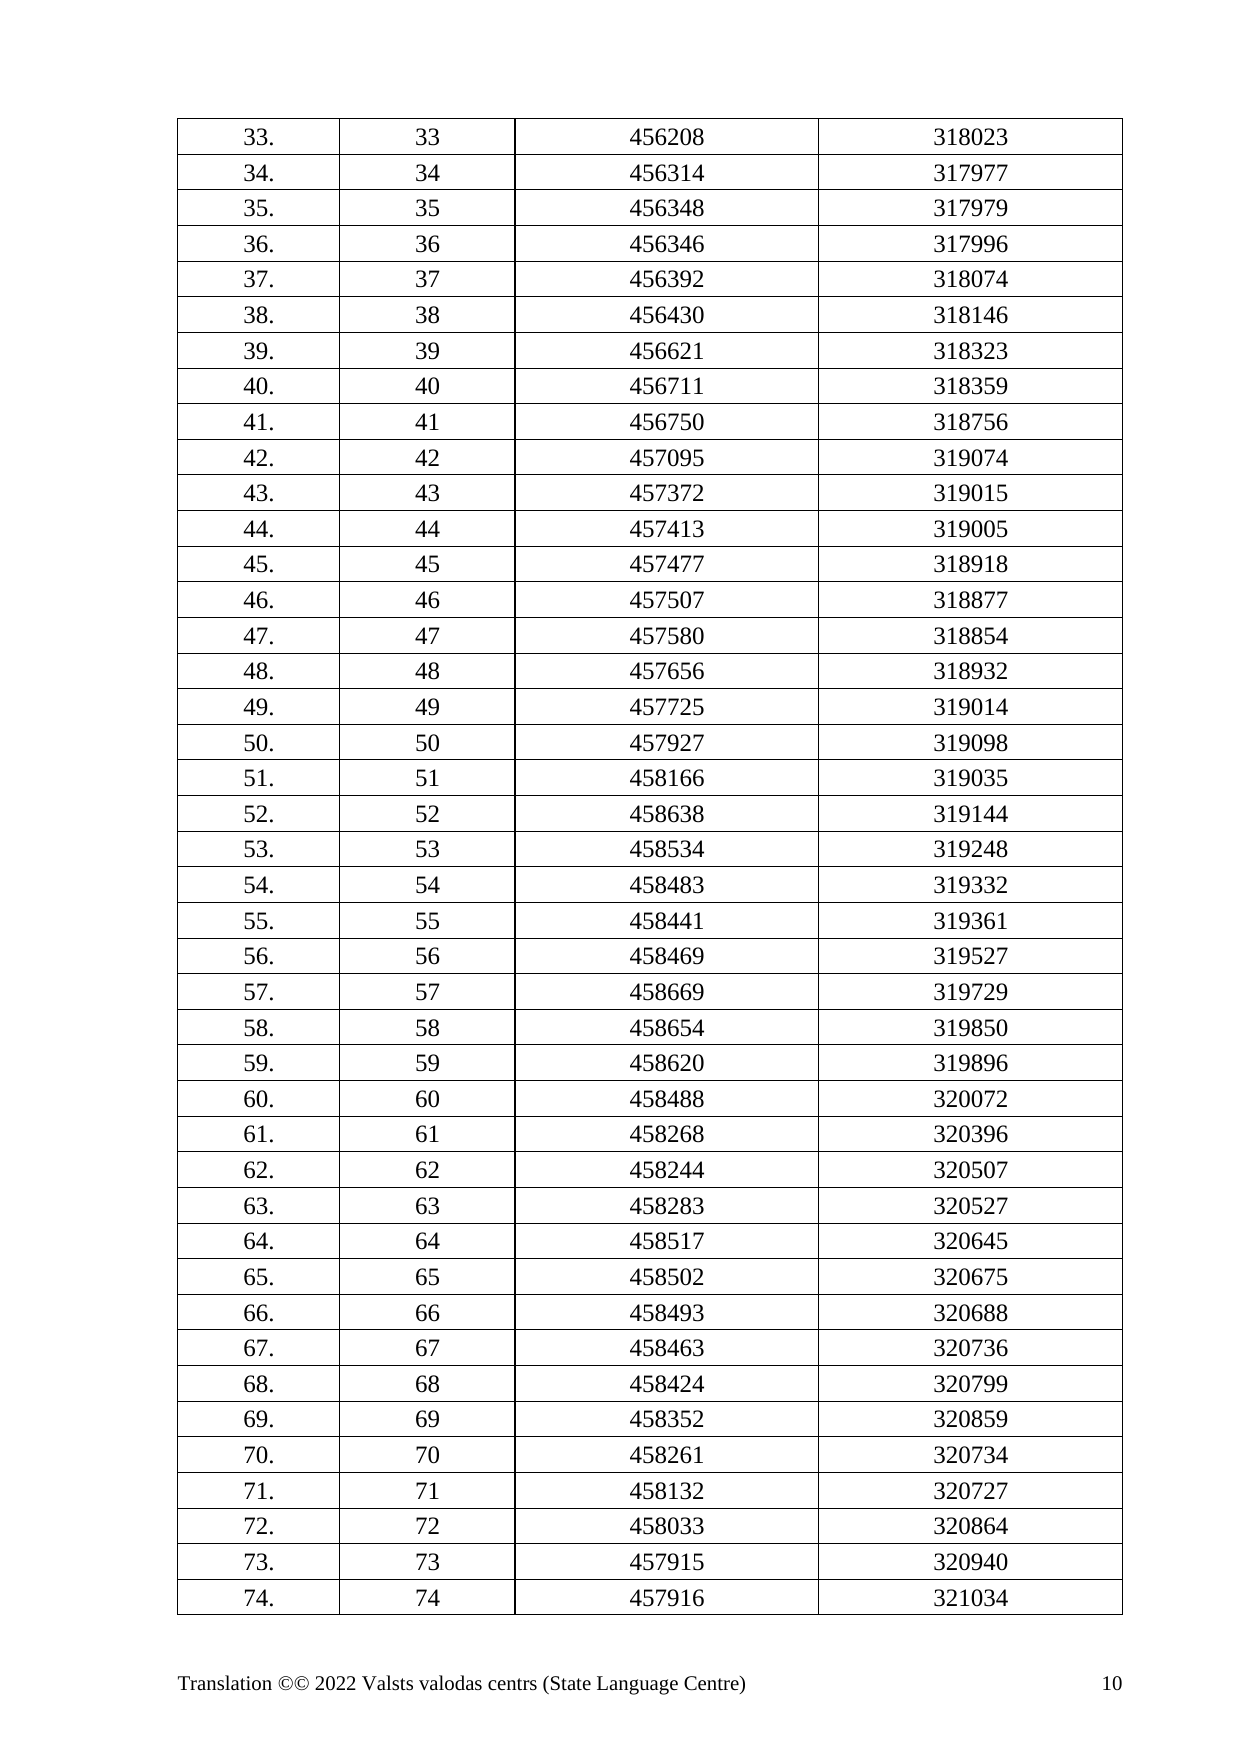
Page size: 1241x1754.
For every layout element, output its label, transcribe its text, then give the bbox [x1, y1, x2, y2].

table_cell 458132 [516, 1473, 818, 1507]
table_cell 318918 [819, 547, 1122, 581]
table_cell 72 [340, 1509, 514, 1543]
table_cell 46 [340, 582, 514, 617]
table_cell 34. [178, 155, 339, 189]
table_cell 318756 [819, 404, 1122, 439]
table_cell 48. [178, 654, 339, 688]
table_cell 320940 [819, 1544, 1122, 1579]
table_cell 70 [340, 1437, 514, 1472]
table_cell 38 [340, 297, 514, 332]
table_cell 55 [340, 903, 514, 937]
table_cell 65 [340, 1259, 514, 1294]
table_cell 320734 [819, 1437, 1122, 1472]
table_cell 74 [340, 1580, 514, 1614]
table_cell 43. [178, 475, 339, 510]
table_cell 320736 [819, 1330, 1122, 1365]
table_cell 457580 [516, 618, 818, 652]
table_cell 320645 [819, 1224, 1122, 1258]
table_cell 68 [340, 1366, 514, 1401]
table_cell 458268 [516, 1117, 818, 1151]
table_cell 55. [178, 903, 339, 937]
table_cell 69 [340, 1402, 514, 1436]
table_cell 457095 [516, 440, 818, 474]
table_cell 63. [178, 1188, 339, 1222]
table_cell 320799 [819, 1366, 1122, 1401]
table_cell 458463 [516, 1330, 818, 1365]
table_cell 319035 [819, 760, 1122, 795]
table_cell 320396 [819, 1117, 1122, 1151]
table_cell 54 [340, 867, 514, 902]
table_cell 320072 [819, 1081, 1122, 1116]
table_cell 36. [178, 226, 339, 261]
table_cell 48 [340, 654, 514, 688]
table_cell 68. [178, 1366, 339, 1401]
table_cell 458469 [516, 939, 818, 973]
table_cell 320859 [819, 1402, 1122, 1436]
table_cell 35 [340, 190, 514, 225]
table_cell 458638 [516, 796, 818, 831]
table_cell 458424 [516, 1366, 818, 1401]
table_cell 37. [178, 262, 339, 296]
table_cell 319361 [819, 903, 1122, 937]
table_cell 456750 [516, 404, 818, 439]
table_cell 457916 [516, 1580, 818, 1614]
table_cell 457507 [516, 582, 818, 617]
table_cell 458669 [516, 974, 818, 1009]
table_cell 45. [178, 547, 339, 581]
table_cell 37 [340, 262, 514, 296]
table_cell 317977 [819, 155, 1122, 189]
table_cell 456208 [516, 119, 818, 154]
table_cell 45 [340, 547, 514, 581]
table_cell 318146 [819, 297, 1122, 332]
table_cell 318359 [819, 369, 1122, 403]
table_cell 71. [178, 1473, 339, 1507]
table_cell 71 [340, 1473, 514, 1507]
table_cell 60. [178, 1081, 339, 1116]
table_cell 319144 [819, 796, 1122, 831]
table_cell 456346 [516, 226, 818, 261]
table_cell 456392 [516, 262, 818, 296]
table_cell 318323 [819, 333, 1122, 367]
table_cell 39 [340, 333, 514, 367]
table_cell 53 [340, 832, 514, 866]
table_cell 318023 [819, 119, 1122, 154]
table_cell 33. [178, 119, 339, 154]
table_cell 54. [178, 867, 339, 902]
table_cell 319248 [819, 832, 1122, 866]
table_cell 73. [178, 1544, 339, 1579]
table_cell 65. [178, 1259, 339, 1294]
table_cell 319014 [819, 689, 1122, 724]
table_cell 57. [178, 974, 339, 1009]
table_cell 44 [340, 511, 514, 546]
table_cell 458283 [516, 1188, 818, 1222]
table_cell 458441 [516, 903, 818, 937]
table_cell 61 [340, 1117, 514, 1151]
table_cell 458261 [516, 1437, 818, 1472]
table_cell 63 [340, 1188, 514, 1222]
table_cell 318932 [819, 654, 1122, 688]
table_cell 319850 [819, 1010, 1122, 1044]
table_cell 457927 [516, 725, 818, 759]
table_cell 456621 [516, 333, 818, 367]
table_cell 458654 [516, 1010, 818, 1044]
table_cell 319729 [819, 974, 1122, 1009]
table_cell 457477 [516, 547, 818, 581]
table_cell 36 [340, 226, 514, 261]
table_cell 67. [178, 1330, 339, 1365]
table_cell 53. [178, 832, 339, 866]
table_cell 458534 [516, 832, 818, 866]
table_cell 458502 [516, 1259, 818, 1294]
table_cell 318877 [819, 582, 1122, 617]
table_cell 41 [340, 404, 514, 439]
table_cell 457725 [516, 689, 818, 724]
table_cell 51 [340, 760, 514, 795]
table_cell 62 [340, 1152, 514, 1187]
table_cell 46. [178, 582, 339, 617]
table_cell 41. [178, 404, 339, 439]
table_cell 317996 [819, 226, 1122, 261]
table_cell 51. [178, 760, 339, 795]
table_cell 58 [340, 1010, 514, 1044]
table_cell 42. [178, 440, 339, 474]
table_cell 320507 [819, 1152, 1122, 1187]
table_cell 49. [178, 689, 339, 724]
table_cell 42 [340, 440, 514, 474]
table_cell 320688 [819, 1295, 1122, 1329]
table_cell 319896 [819, 1045, 1122, 1080]
table_cell 66 [340, 1295, 514, 1329]
table_cell 456348 [516, 190, 818, 225]
table_cell 458483 [516, 867, 818, 902]
table_cell 457915 [516, 1544, 818, 1579]
table_cell 318854 [819, 618, 1122, 652]
table_cell 319015 [819, 475, 1122, 510]
table_cell 64. [178, 1224, 339, 1258]
table_cell 52. [178, 796, 339, 831]
table_cell 60 [340, 1081, 514, 1116]
table_cell 56. [178, 939, 339, 973]
table_cell 44. [178, 511, 339, 546]
table_cell 456711 [516, 369, 818, 403]
table_cell 317979 [819, 190, 1122, 225]
table_cell 40 [340, 369, 514, 403]
table_cell 457372 [516, 475, 818, 510]
table_cell 320675 [819, 1259, 1122, 1294]
table_cell 72. [178, 1509, 339, 1543]
table_cell 458517 [516, 1224, 818, 1258]
table_cell 319527 [819, 939, 1122, 973]
table_cell 35. [178, 190, 339, 225]
table_cell 319098 [819, 725, 1122, 759]
table_cell 49 [340, 689, 514, 724]
table_cell 74. [178, 1580, 339, 1614]
table_cell 47. [178, 618, 339, 652]
table_cell 319332 [819, 867, 1122, 902]
table_cell 320527 [819, 1188, 1122, 1222]
table_cell 73 [340, 1544, 514, 1579]
table_cell 458493 [516, 1295, 818, 1329]
table_cell 321034 [819, 1580, 1122, 1614]
table_cell 458352 [516, 1402, 818, 1436]
table_cell 320864 [819, 1509, 1122, 1543]
table_cell 457656 [516, 654, 818, 688]
table_cell 456430 [516, 297, 818, 332]
table_cell 59 [340, 1045, 514, 1080]
table_cell 52 [340, 796, 514, 831]
table_cell 39. [178, 333, 339, 367]
table_cell 458620 [516, 1045, 818, 1080]
table_cell 50 [340, 725, 514, 759]
table_cell 61. [178, 1117, 339, 1151]
table_cell 47 [340, 618, 514, 652]
table_cell 57 [340, 974, 514, 1009]
table_cell 40. [178, 369, 339, 403]
table_cell 318074 [819, 262, 1122, 296]
table_cell 456314 [516, 155, 818, 189]
table_cell 70. [178, 1437, 339, 1472]
table_cell 59. [178, 1045, 339, 1080]
table_cell 458166 [516, 760, 818, 795]
table_cell 458488 [516, 1081, 818, 1116]
table_cell 319005 [819, 511, 1122, 546]
table_cell 64 [340, 1224, 514, 1258]
table_cell 69. [178, 1402, 339, 1436]
table_cell 34 [340, 155, 514, 189]
table_cell 33 [340, 119, 514, 154]
table_cell 58. [178, 1010, 339, 1044]
table_cell 320727 [819, 1473, 1122, 1507]
table_cell 38. [178, 297, 339, 332]
table_cell 43 [340, 475, 514, 510]
table_cell 66. [178, 1295, 339, 1329]
table_cell 67 [340, 1330, 514, 1365]
table_cell 56 [340, 939, 514, 973]
table_cell 458244 [516, 1152, 818, 1187]
table_cell 457413 [516, 511, 818, 546]
table_cell 62. [178, 1152, 339, 1187]
table_cell 50. [178, 725, 339, 759]
table_cell 319074 [819, 440, 1122, 474]
table_cell 458033 [516, 1509, 818, 1543]
